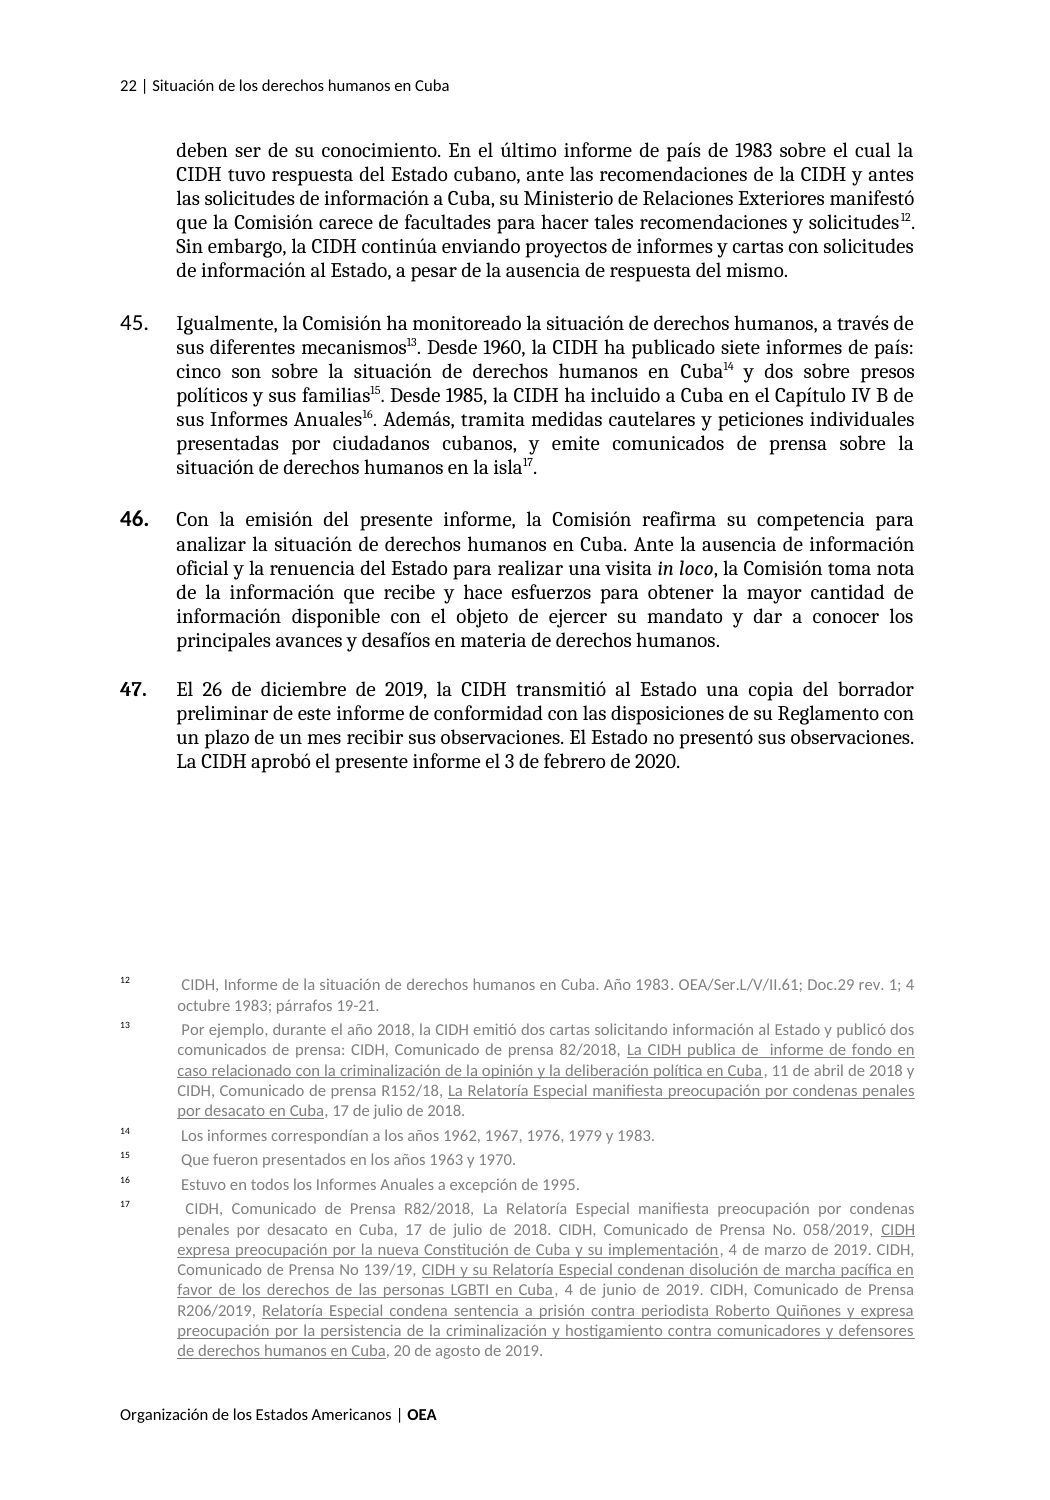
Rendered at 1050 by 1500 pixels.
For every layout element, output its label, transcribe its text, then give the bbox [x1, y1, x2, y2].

list Igualmente, la Comisión ha monitoreado la situación de derechos humanos, a través de sus diferentes mecanismos. Desde 1960, la CIDH ha publicado siete informes de país: cinco son sobre la situación de derechos humanos en Cuba y dos sobre presos políticos y sus familias. Desde 1985, la CIDH ha incluido a Cuba en el Capítulo IV B de sus Informes Anuales. Además, tramita medidas cautelares y peticiones individuales presentadas por ciudadanos cubanos, y emite comunicados de prensa sobre la situación de derechos humanos en la isla. [120, 308, 915, 479]
list Con la emisión del presente informe, la Comisión reafirma su competencia para analizar la situación de derechos humanos en Cuba. Ante la ausencia de información oficial y la renuencia del Estado para realizar una visita in loco, la Comisión toma nota de la información que recibe y hace esfuerzos para obtener la mayor cantidad de información disponible con el objeto de ejercer su mandato y dar a conocer los principales avances y desafíos en materia de derechos humanos. [120, 504, 915, 652]
list El 26 de diciembre de 2019, la CIDH transmitió al Estado una copia del borrador preliminar de este informe de conformidad con las disposiciones de su Reglamento con un plazo de un mes recibir sus observaciones. El Estado no presentó sus observaciones. La CIDH aprobó el presente informe el 3 de febrero de 2020. [120, 677, 915, 773]
